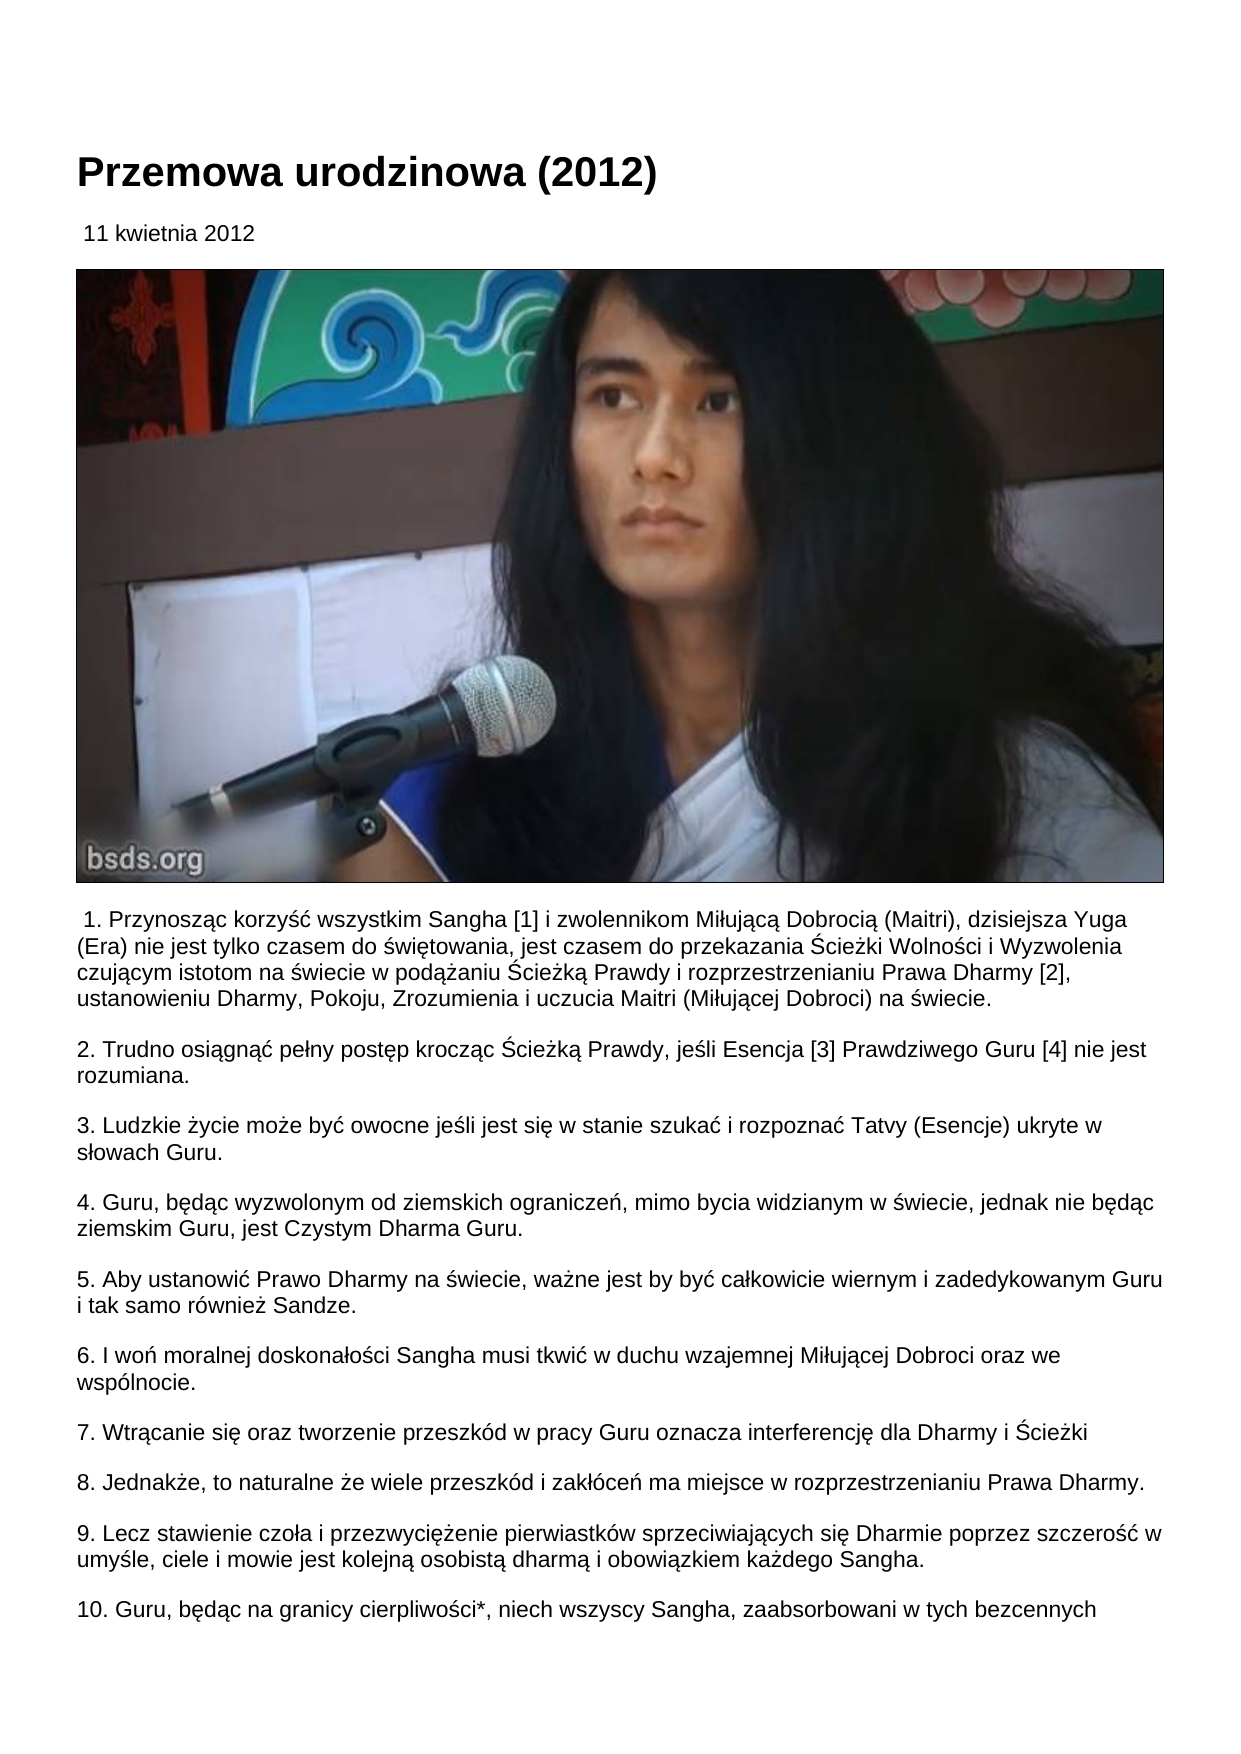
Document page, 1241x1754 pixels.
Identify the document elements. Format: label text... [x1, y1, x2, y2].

text 7. Wtrącanie się oraz tworzenie przeszkód w pracy Guru oznacza interferencję dla Dharmy i Ścieżki [77, 1419, 1164, 1445]
text 8. Jednakże, to naturalne że wiele przeszkód i zakłóceń ma miejsce w rozprzestrzenianiu Prawa Dharmy. [77, 1469, 1164, 1496]
text 3. Ludzkie życie może być owocne jeśli jest się w stanie szukać i rozpoznać Tatvy (Esencje) ukryte w słowach Guru. [77, 1112, 1164, 1165]
text 6. I woń moralnej doskonałości Sangha musi tkwić w duchu wzajemnej Miłującej Dobroci oraz we wspólnocie. [77, 1342, 1164, 1395]
text 5. Aby ustanowić Prawo Dharmy na świecie, ważne jest by być całkowicie wiernym i zadedykowanym Guru i tak samo również Sandze. [77, 1266, 1164, 1318]
text 9. Lecz stawienie czoła i przezwyciężenie pierwiastków sprzeciwiających się Dharmie poprzez szczerość w umyśle, ciele i mowie jest kolejną osobistą dharmą i obowiązkiem każdego Sangha. [77, 1520, 1164, 1572]
text 2. Trudno osiągnąć pełny postęp krocząc Ścieżką Prawdy, jeśli Esencja [3] Prawdziwego Guru [4] nie jest rozumiana. [77, 1036, 1164, 1088]
text 1. Przynosząc korzyść wszystkim Sangha [1] i zwolennikom Miłującą Dobrocią (Maitri), dzisiejsza Yuga (Era) nie jest tylko czasem do świętowania, jest czasem do przekazania Ścieżki Wolności i Wyzwolenia czującym istotom na świecie w podążaniu Ścieżką Prawdy i rozprzestrzenianiu Prawa Dharmy [2], ustanowieniu Dharmy, Pokoju, Zrozumienia i uczucia Maitri (Miłującej Dobroci) na świecie. [77, 906, 1164, 1012]
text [77, 1596, 1164, 1623]
picture [77, 270, 1163, 882]
text 4. Guru, będąc wyzwolonym od ziemskich ograniczeń, mimo bycia widzianym w świecie, jednak nie będąc ziemskim Guru, jest Czystym Dharma Guru. [77, 1189, 1164, 1242]
text 11 kwietnia 2012 [77, 219, 1164, 246]
text Przemowa urodzinowa (2012) [77, 148, 1164, 196]
